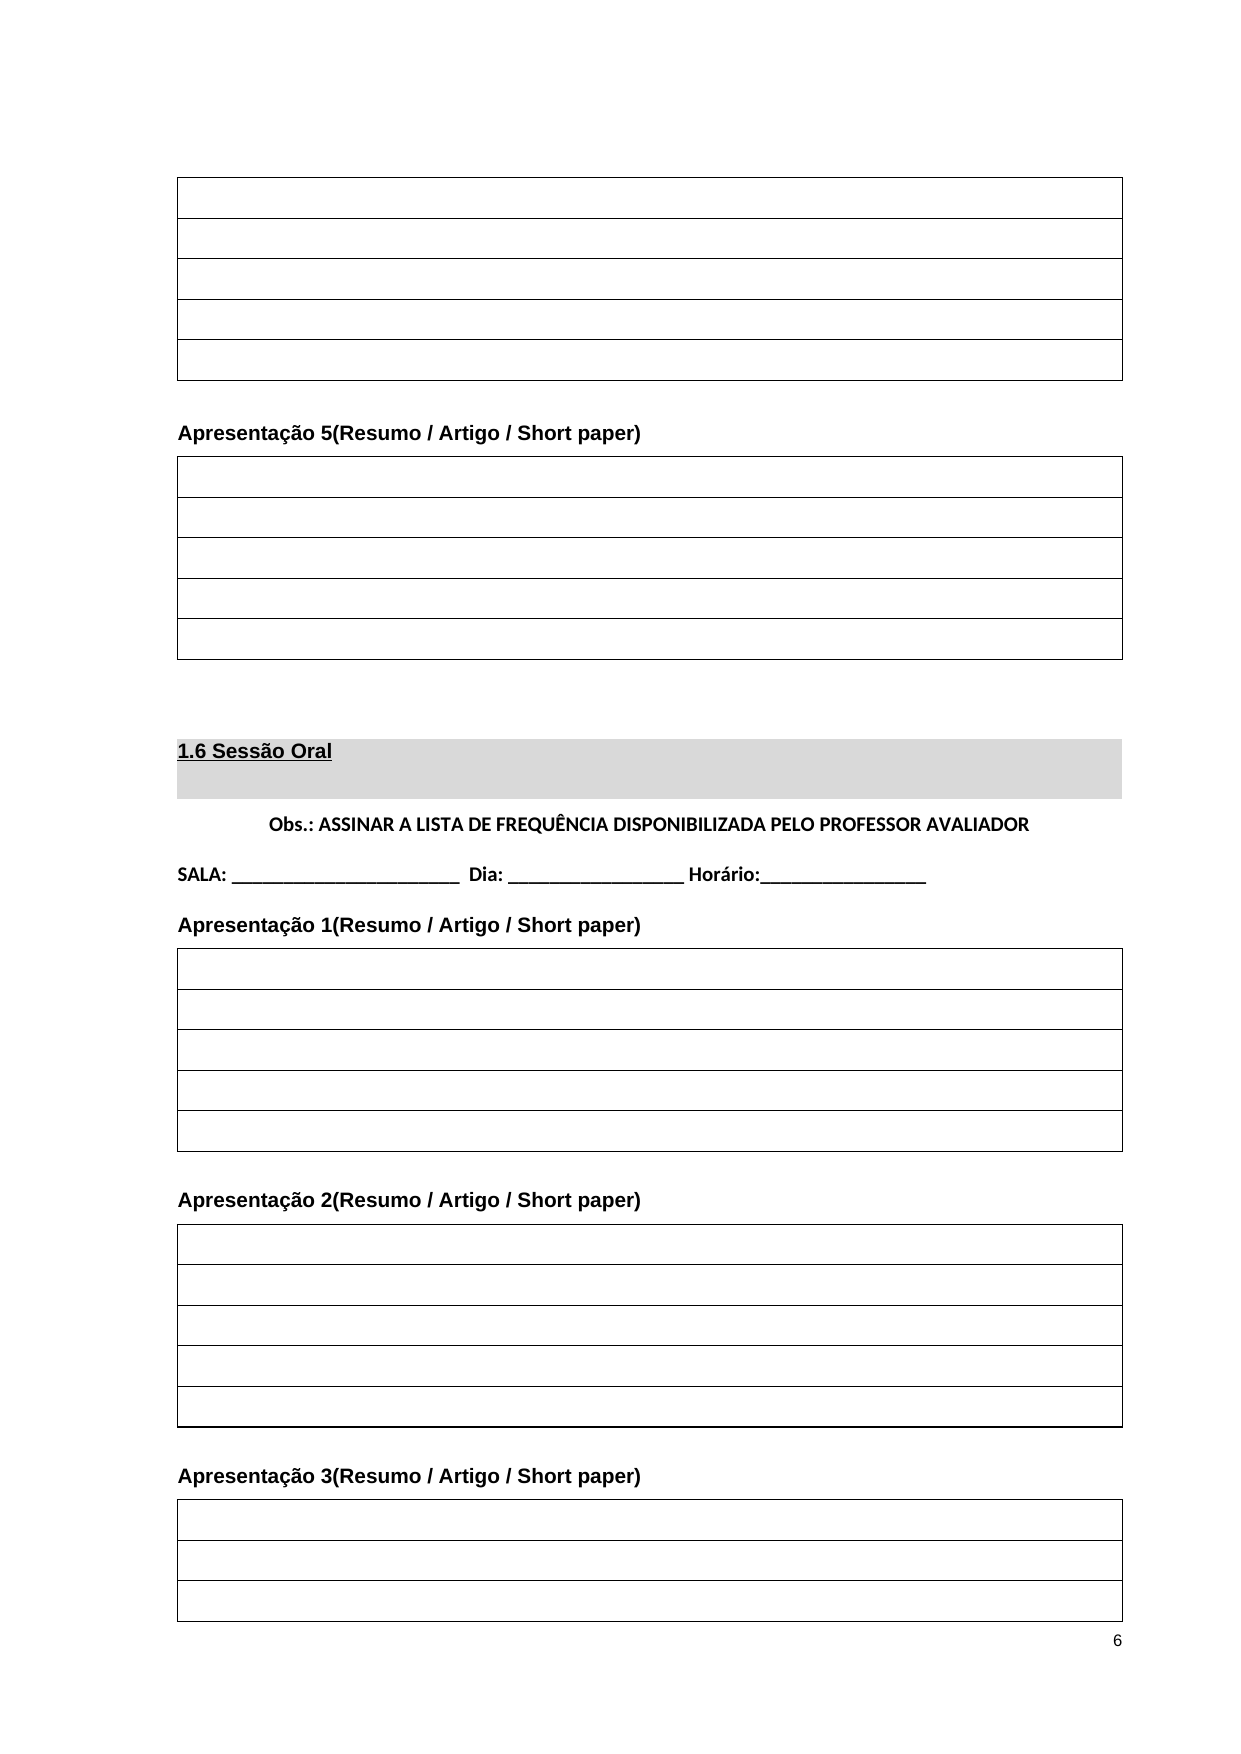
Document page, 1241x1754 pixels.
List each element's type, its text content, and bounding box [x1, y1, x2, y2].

table_cell [178, 579, 1122, 618]
table_header [178, 1500, 1122, 1540]
table_cell [178, 1265, 1122, 1305]
table_header [178, 178, 1122, 218]
table_cell [178, 1071, 1122, 1110]
table_cell [178, 1111, 1122, 1151]
text Apresentação 2(Resumo / Artigo / Short paper) [177, 1188, 1122, 1212]
table_cell [178, 340, 1122, 380]
text Obs.: ASSINAR A LISTA DE FREQUÊNCIA DISPONIBILIZADA PELO PROFESSOR AVALIADOR [177, 811, 1122, 836]
table_cell [178, 1541, 1122, 1580]
table_cell [178, 259, 1122, 299]
text Apresentação 3(Resumo / Artigo / Short paper) [177, 1463, 1122, 1487]
table_cell [178, 990, 1122, 1029]
text Apresentação 1(Resumo / Artigo / Short paper) [177, 912, 1122, 936]
text Apresentação 5(Resumo / Artigo / Short paper) [177, 420, 1122, 444]
table_cell [178, 498, 1122, 537]
table_cell [178, 219, 1122, 258]
table_header [178, 1225, 1122, 1264]
table_cell [178, 1306, 1122, 1345]
table_cell [178, 538, 1122, 578]
table_cell [178, 300, 1122, 339]
table_cell [178, 1346, 1122, 1386]
table_header [178, 457, 1122, 497]
table_cell [178, 1387, 1122, 1426]
text SALA: ______________________ Dia: _________________ Horário:________________ [177, 862, 1122, 887]
text 1.6 Sessão Oral [177, 739, 1122, 763]
table_cell [178, 1030, 1122, 1070]
table_cell [178, 619, 1122, 659]
table_cell [178, 1581, 1122, 1621]
table_header [178, 949, 1122, 989]
